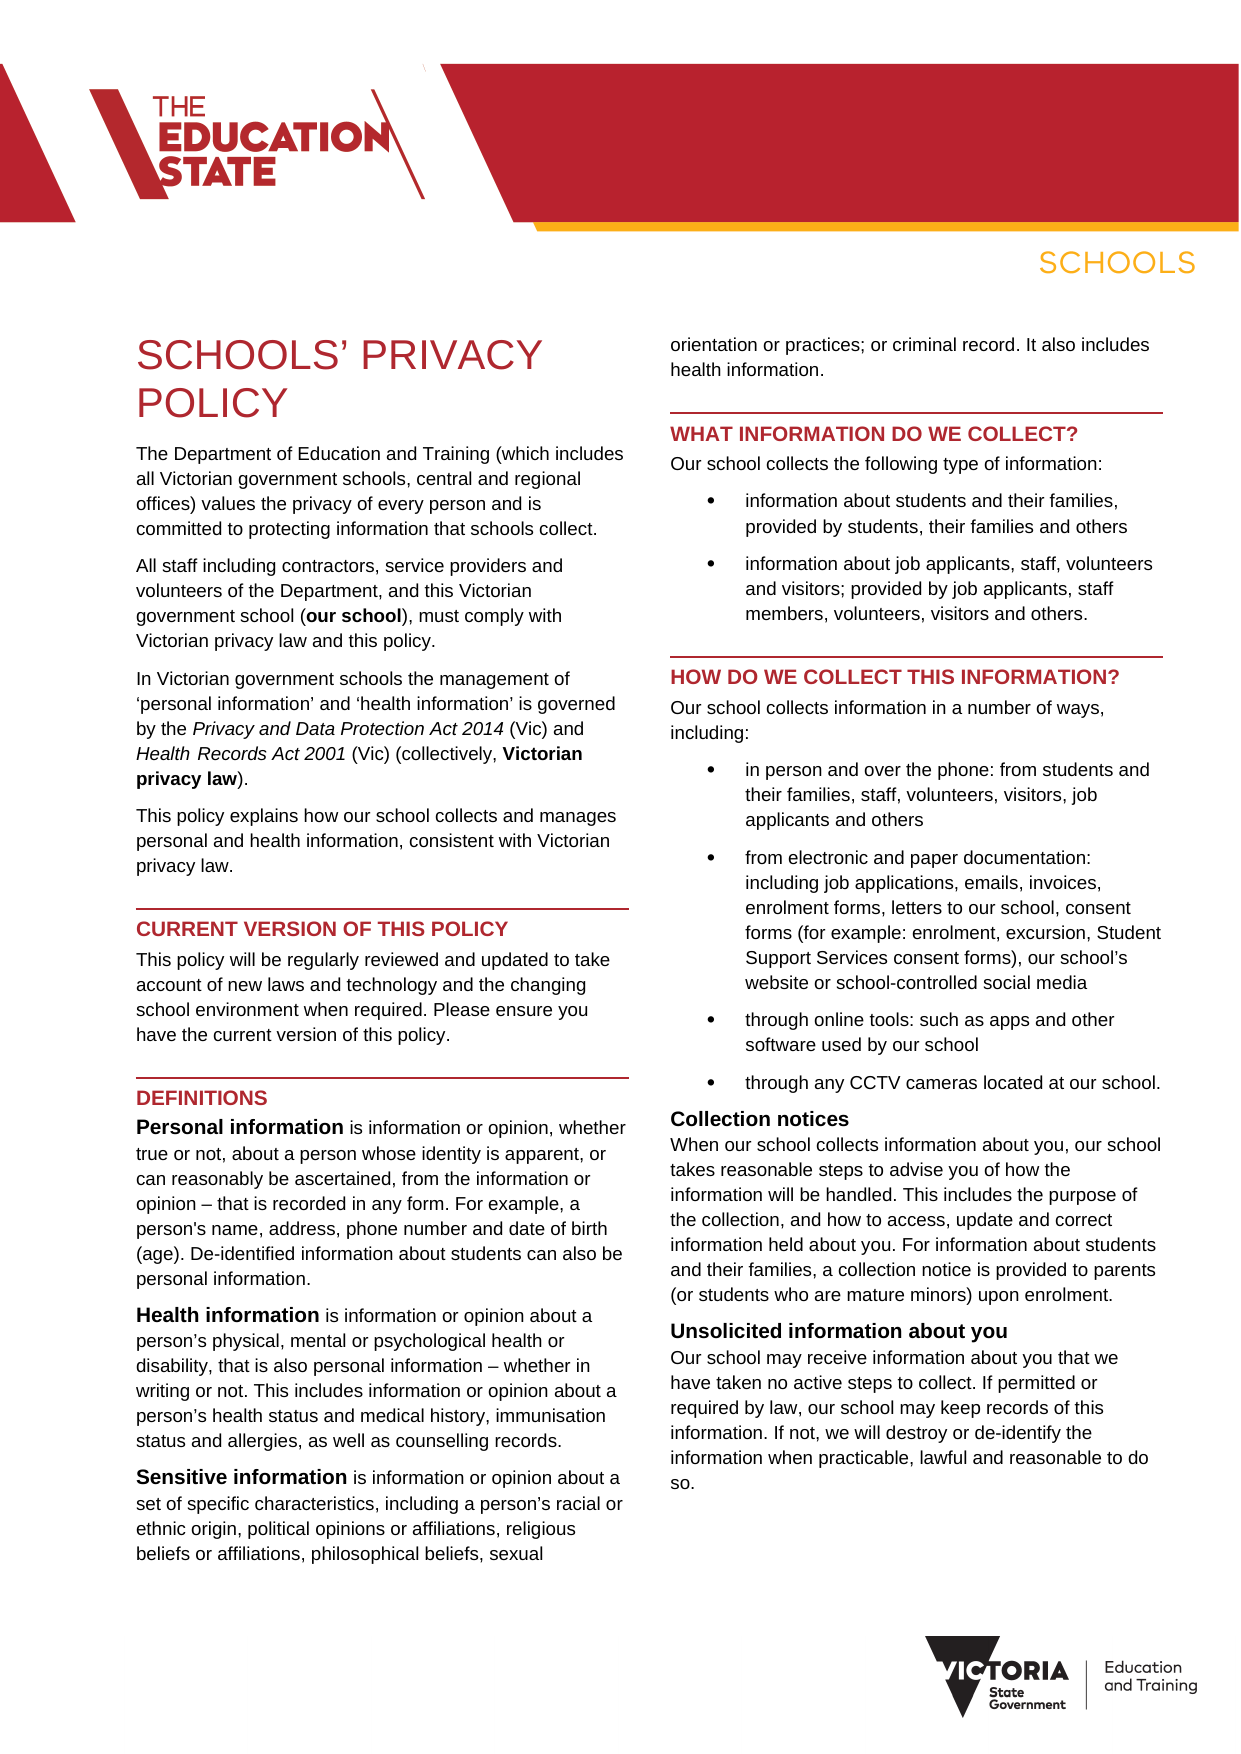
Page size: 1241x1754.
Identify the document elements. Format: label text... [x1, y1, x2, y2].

list through any CCTV cameras located at our school. [708, 1068, 1163, 1093]
subtitle Unsolicited information about you [670, 1318, 1163, 1343]
text Sensitive information is information or opinion about a set of specific characteristics, including a person’s racial or ethnic origin, political opinions or affiliations, religious beliefs or affiliations, philosophical beliefs, sexual orientation or practices; or criminal record. It also includes health information. [136, 1464, 629, 1564]
text SCHOOLS’ PRIVACY POLICY [136, 331, 629, 427]
text All staff including contractors, service providers and volunteers of the Department, and this Victorian government school (our school), must comply with Victorian privacy law and this policy. [136, 552, 629, 652]
text Our school collects information in a number of ways, including: [670, 693, 1163, 743]
text Our school may receive information about you that we have taken no active steps to collect. If permitted or required by law, our school may keep records of this information. If not, we will destroy or de-identify the information when practicable, lawful and reasonable to do so. [670, 1343, 1163, 1493]
subtitle How do we collect this information? [670, 658, 1163, 689]
list through online tools: such as apps and other software used by our school [708, 1006, 1163, 1056]
text The Department of Education and Training (which includes all Victorian government schools, central and regional offices) values the privacy of every person and is committed to protecting information that schools collect. [136, 439, 629, 539]
text When our school collects information about you, our school takes reasonable steps to advise you of how the information will be handled. This includes the purpose of the collection, and how to access, update and correct information held about you. For information about students and their families, a collection notice is provided to parents (or students who are mature minors) upon enrolment. [670, 1131, 1163, 1306]
text This policy explains how our school collects and manages personal and health information, consistent with Victorian privacy law. [136, 802, 629, 877]
text Our school collects the following type of information: [670, 449, 1163, 474]
picture [0, 0, 1239, 341]
list information about job applicants, staff, volunteers and visitors; provided by job applicants, staff members, volunteers, visitors and others. [708, 549, 1163, 624]
picture [1, 1636, 1236, 1754]
subtitle Definitions [136, 1079, 629, 1110]
text Health information is information or opinion about a person’s physical, mental or psychological health or disability, that is also personal information – whether in writing or not. This includes information or opinion about a person’s health status and medical history, immunisation status and allergies, as well as counselling records. [136, 1302, 629, 1452]
text This policy will be regularly reviewed and updated to take account of new laws and technology and the changing school environment when required. Please ensure you have the current version of this policy. [136, 945, 629, 1045]
text Sensitive information is information or opinion about a set of specific characteristics, including a person’s racial or ethnic origin, political opinions or affiliations, religious beliefs or affiliations, philosophical beliefs, sexual orientation or practices; or criminal record. It also includes health information. [670, 331, 1163, 381]
subtitle What information do we collect? [670, 414, 1163, 445]
subtitle Collection notices [670, 1106, 1163, 1131]
subtitle Current version of this policy [136, 910, 629, 941]
list in person and over the phone: from students and their families, staff, volunteers, visitors, job applicants and others [708, 756, 1163, 831]
text Personal information is information or opinion, whether true or not, about a person whose identity is apparent, or can reasonably be ascertained, from the information or opinion – that is recorded in any form. For example, a person's name, address, phone number and date of birth (age). De-identified information about students can also be personal information. [136, 1114, 629, 1289]
list information about students and their families, provided by students, their families and others [708, 487, 1163, 537]
list from electronic and paper documentation: including job applications, emails, invoices, enrolment forms, letters to our school, consent forms (for example: enrolment, excursion, Student Support Services consent forms), our school’s website or school-controlled social media [708, 843, 1163, 993]
text In Victorian government schools the management of ‘personal information’ and ‘health information’ is governed by the Privacy and Data Protection Act 2014 (Vic) and Health Records Act 2001 (Vic) (collectively, Victorian privacy law). [136, 664, 629, 789]
